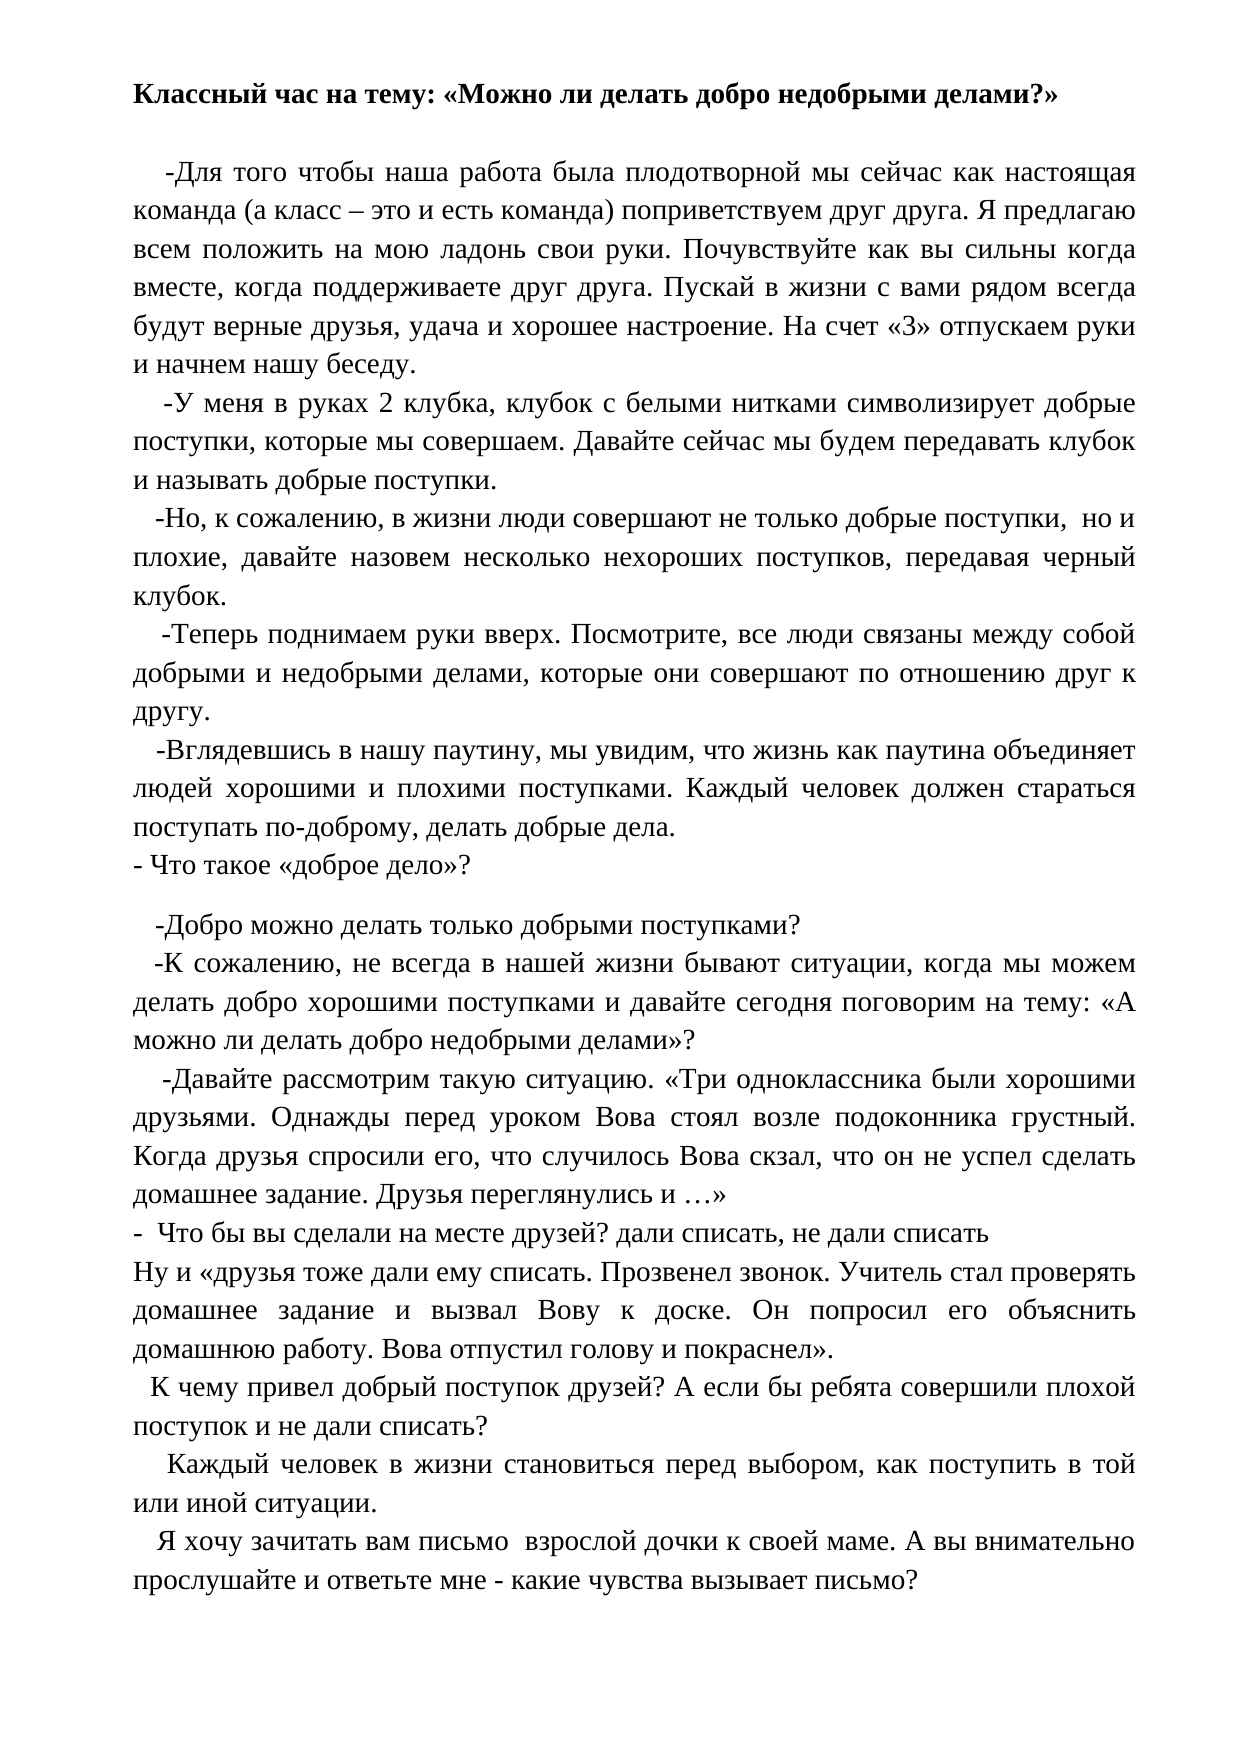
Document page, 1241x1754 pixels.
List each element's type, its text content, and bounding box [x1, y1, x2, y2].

list - Что бы вы сделали на месте друзей? дали списать, не дали списать [133, 1215, 1137, 1249]
text -У меня в руках 2 клубка, клубок с белыми нитками символизирует добрые поступки, которые мы совершаем. Давайте сейчас мы будем передавать клубок и называть добрые поступки. [133, 385, 1137, 496]
text -Для того чтобы наша работа была плодотворной мы сейчас как настоящая команда (а класс – это и есть команда) поприветствуем друг друга. Я предлагаю всем положить на мою ладонь свои руки. Почувствуйте как вы сильны когда вместе, когда поддерживаете друг друга. Пускай в жизни с вами рядом всегда будут верные друзья, удача и хорошее настроение. На счет «3» отпускаем руки и начнем нашу беседу. [133, 154, 1137, 380]
list -К сожалению, не всегда в нашей жизни бывают ситуации, когда мы можем делать добро хорошими поступками и давайте сегодня поговорим на тему: «А можно ли делать добро недобрыми делами»? [133, 945, 1137, 1056]
list -Добро можно делать только добрыми поступками? [133, 907, 1137, 940]
text -Но, к сожалению, в жизни люди совершают не только добрые поступки, но и плохие, давайте назовем несколько нехороших поступков, передавая черный клубок. [133, 501, 1137, 611]
list Я хочу зачитать вам письмо взрослой дочки к своей маме. А вы внимательно прослушайте и ответьте мне - какие чувства вызывает письмо? [133, 1523, 1137, 1596]
list -Давайте рассмотрим такую ситуацию. «Три одноклассника были хорошими друзьями. Однажды перед уроком Вова стоял возле подоконника грустный. Когда друзья спросили его, что случилось Вова скзал, что он не успел сделать домашнее задание. Друзья переглянулись и …» [133, 1061, 1137, 1210]
list Ну и «друзья тоже дали ему списать. Прозвенел звонок. Учитель стал проверять домашнее задание и вызвал Вову к доске. Он попросил его объяснить домашнюю работу. Вова отпустил голову и покраснел». [133, 1254, 1137, 1364]
list Каждый человек в жизни становиться перед выбором, как поступить в той или иной ситуации. [133, 1446, 1137, 1518]
text Классный час на тему: «Можно ли делать добро недобрыми делами?» [133, 77, 1137, 110]
list К чему привел добрый поступок друзей? А если бы ребята совершили плохой поступок и не дали списать? [133, 1369, 1137, 1441]
text -Вглядевшись в нашу паутину, мы увидим, что жизнь как паутина объединяет людей хорошими и плохими поступками. Каждый человек должен стараться поступать по-доброму, делать добрые дела. [133, 732, 1137, 842]
text -Теперь поднимаем руки вверх. Посмотрите, все люди связаны между собой добрыми и недобрыми делами, которые они совершают по отношению друг к другу. [133, 616, 1137, 727]
text - Что такое «доброе дело»? [133, 847, 1137, 881]
